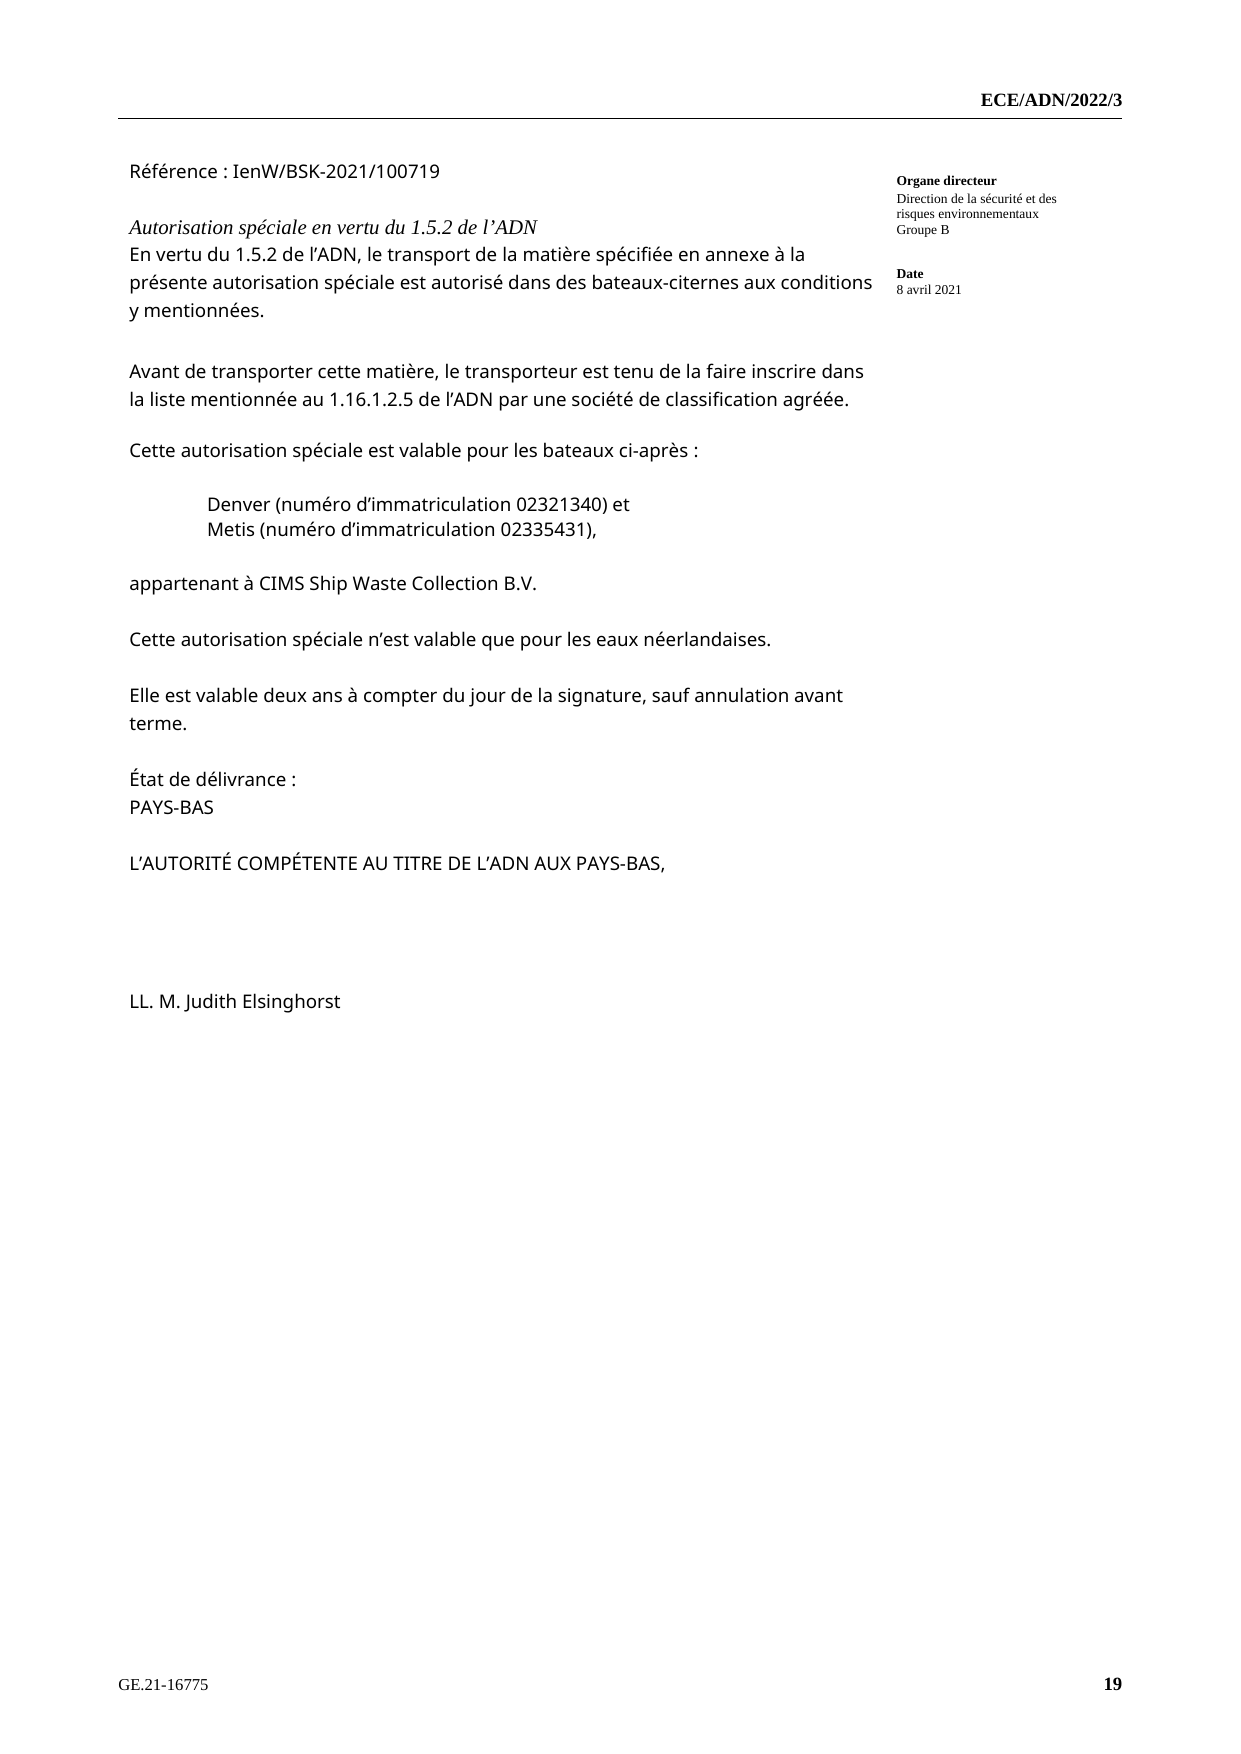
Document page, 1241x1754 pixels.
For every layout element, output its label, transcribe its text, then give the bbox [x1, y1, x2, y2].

table_header Référence : IenW/BSK-2021/100719 Autorisation spéciale en vertu du 1.5.2 de l’ADN En vertu du 1.5.2 de l’ADN, le transport de la matière spécifiée en annexe à la présente autorisation spéciale est autorisé dans des bateaux-citernes aux conditions y mentionnées. Avant de transporter cette matière, le transporteur est tenu de la faire inscrire dans la liste mentionnée au 1.16.1.2.5 de l’ADN par une société de classification agréée. Cette autorisation spéciale est valable pour les bateaux ci-après : Denver (numéro d’immatriculation 02321340) et Metis (numéro d’immatriculation 02335431), appartenant à CIMS Ship Waste Collection B.V. Cette autorisation spéciale n’est valable que pour les eaux néerlandaises. Elle est valable deux ans à compter du jour de la signature, sauf annulation avant terme. État de délivrance : PAYS-BAS L’AUTORITÉ COMPÉTENTE AU TITRE DE L’ADN AUX PAYS-BAS, LL. M. Judith Elsinghorst [118, 148, 885, 1038]
table_header Organe directeur Direction de la sécurité et des risques environnementaux Groupe B Date 8 avril 2021 [885, 148, 1121, 1038]
